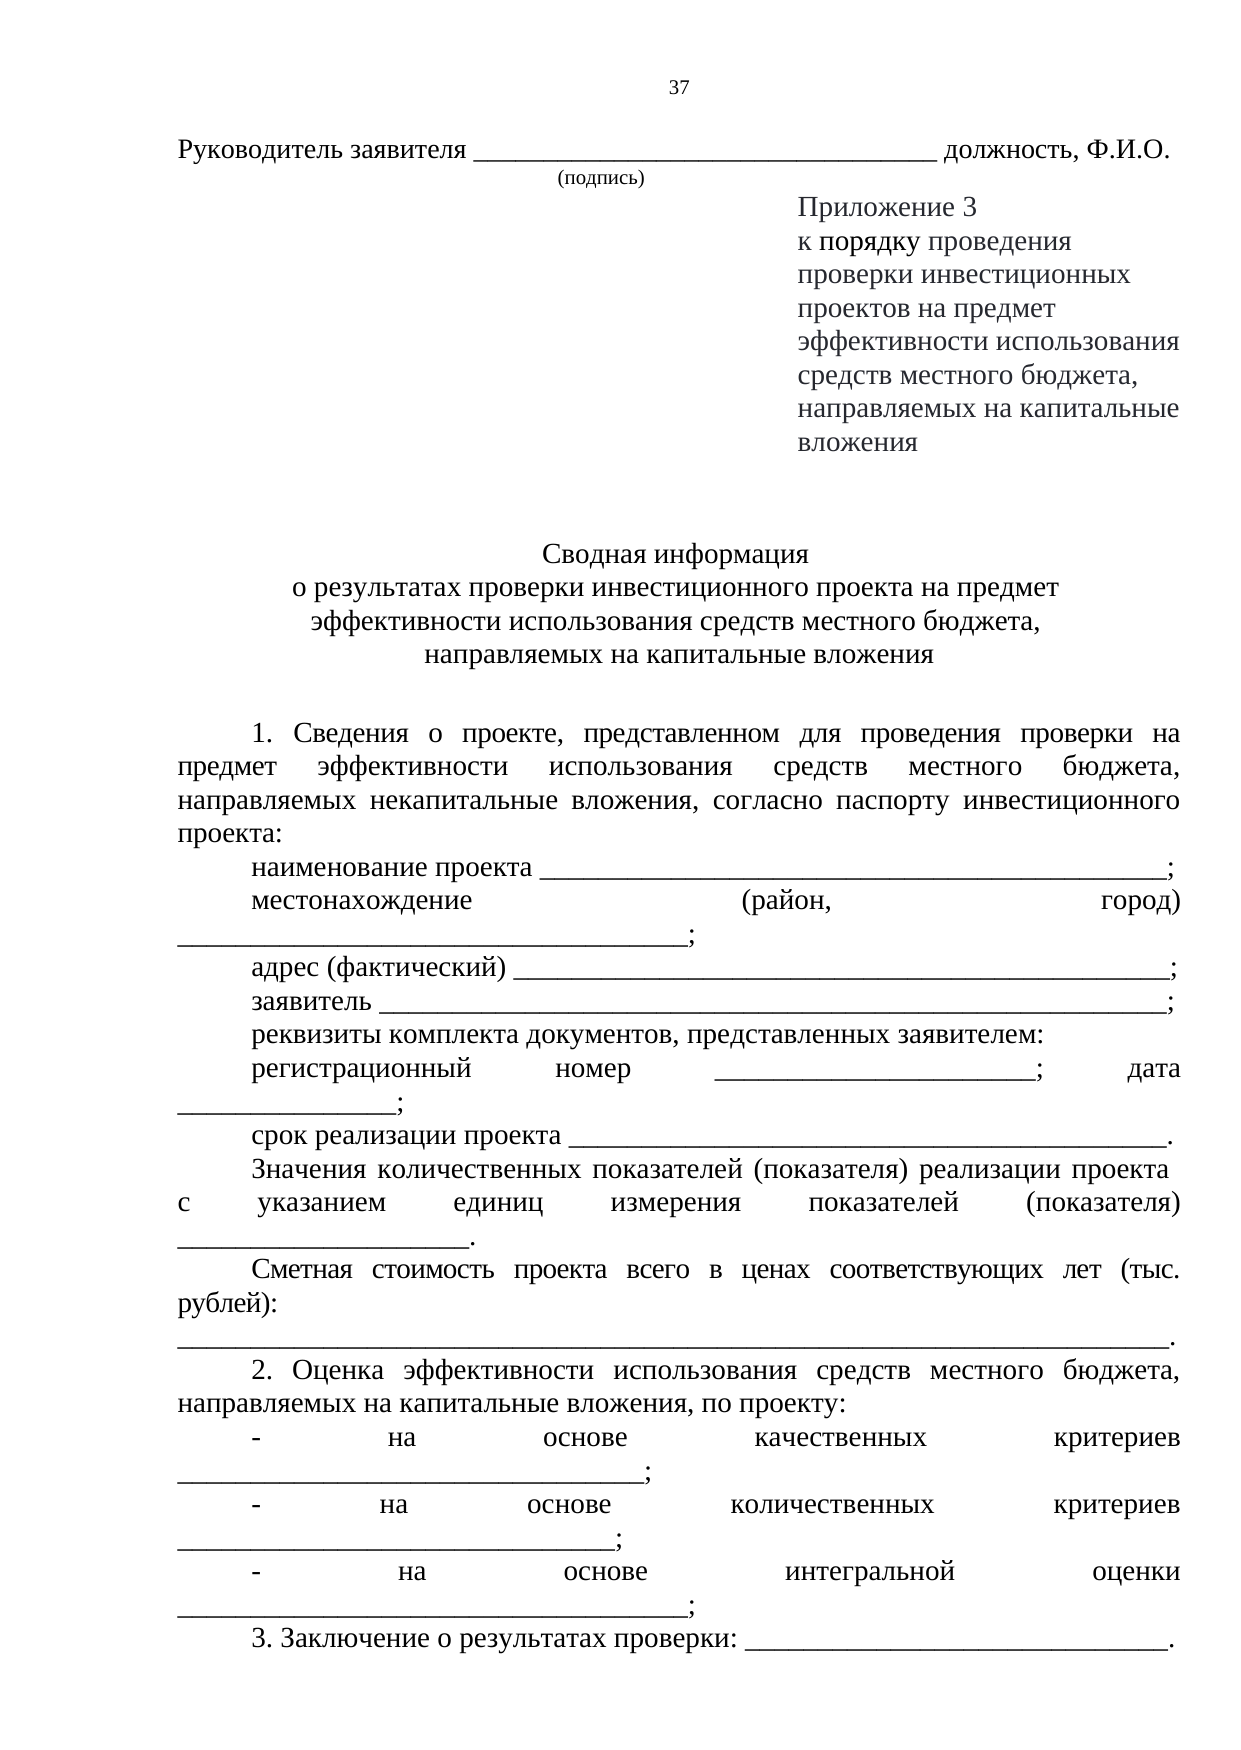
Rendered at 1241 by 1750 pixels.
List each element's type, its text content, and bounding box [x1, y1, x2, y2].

subtitle Сводная информация о результатах проверки инвестиционного проекта на предмет эффективности использования средств местного бюджета, направляемых на капитальные вложения [177, 536, 1181, 670]
text Сметная стоимость проекта всего в ценах соответствующих лет (тыс. рублей): ____________________________________________________________________. [177, 1251, 1181, 1352]
text Приложение 3 к порядку проведения [797, 189, 1181, 256]
text адрес (фактический) _____________________________________________; [177, 949, 1181, 983]
text местонахождение (район, город) ___________________________________; [177, 882, 1181, 949]
text 1. Сведения о проекте, представленном для проведения проверки на предмет эффективности использования средств местного бюджета, направляемых некапитальные вложения, согласно паспорту инвестиционного проекта: [177, 715, 1181, 849]
text 2. Оценка эффективности использования средств местного бюджета, направляемых на капитальные вложения, по проекту: [177, 1352, 1181, 1419]
text наименование проекта ___________________________________________; [177, 849, 1181, 882]
text эффективности использования средств местного бюджета, направляемых на капитальные вложения [797, 323, 1181, 457]
text Руководитель заявителя _________________________________ должность, Ф.И.О. [177, 133, 1181, 165]
text реквизиты комплекта документов, представленных заявителем: [177, 1017, 1181, 1050]
text (подпись) [177, 165, 1181, 189]
text - на основе интегральной оценки ___________________________________; [177, 1553, 1181, 1620]
text заявитель ______________________________________________________; [177, 983, 1181, 1017]
text 3. Заключение о результатах проверки: _____________________________. [177, 1620, 1181, 1654]
text регистрационный номер ______________________; дата _______________; [177, 1050, 1181, 1117]
text Значения количественных показателей (показателя) реализации проекта с указанием единиц измерения показателей (показателя) ____________________. [177, 1151, 1181, 1251]
text - на основе качественных критериев ________________________________; [177, 1419, 1181, 1486]
text срок реализации проекта _________________________________________. [177, 1117, 1181, 1151]
text - на основе количественных критериев ______________________________; [177, 1486, 1181, 1553]
text проверки инвестиционных проектов на предмет [797, 256, 1181, 323]
